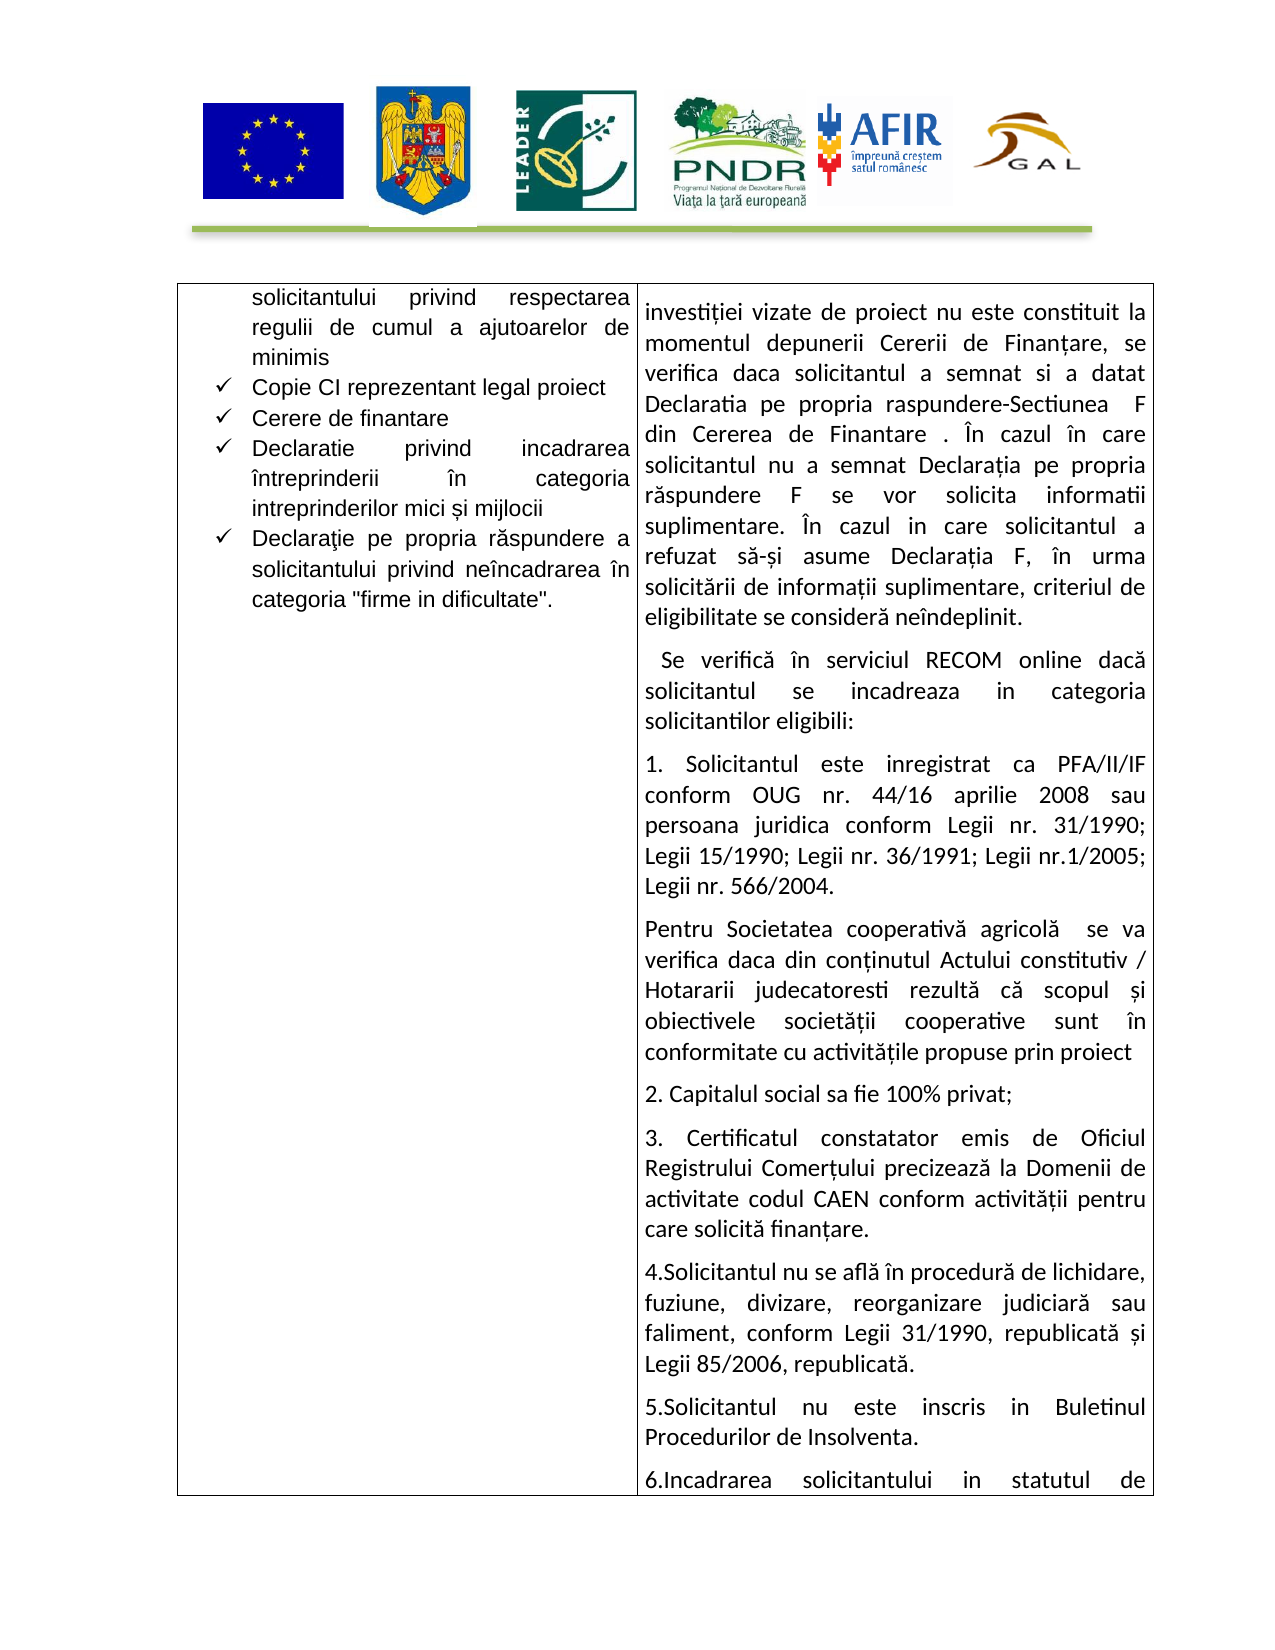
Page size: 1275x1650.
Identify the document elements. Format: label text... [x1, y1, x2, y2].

picture [663, 89, 806, 212]
picture [516, 90, 637, 211]
picture [961, 94, 1093, 191]
picture [369, 75, 477, 227]
picture [817, 96, 953, 206]
picture [203, 103, 344, 199]
